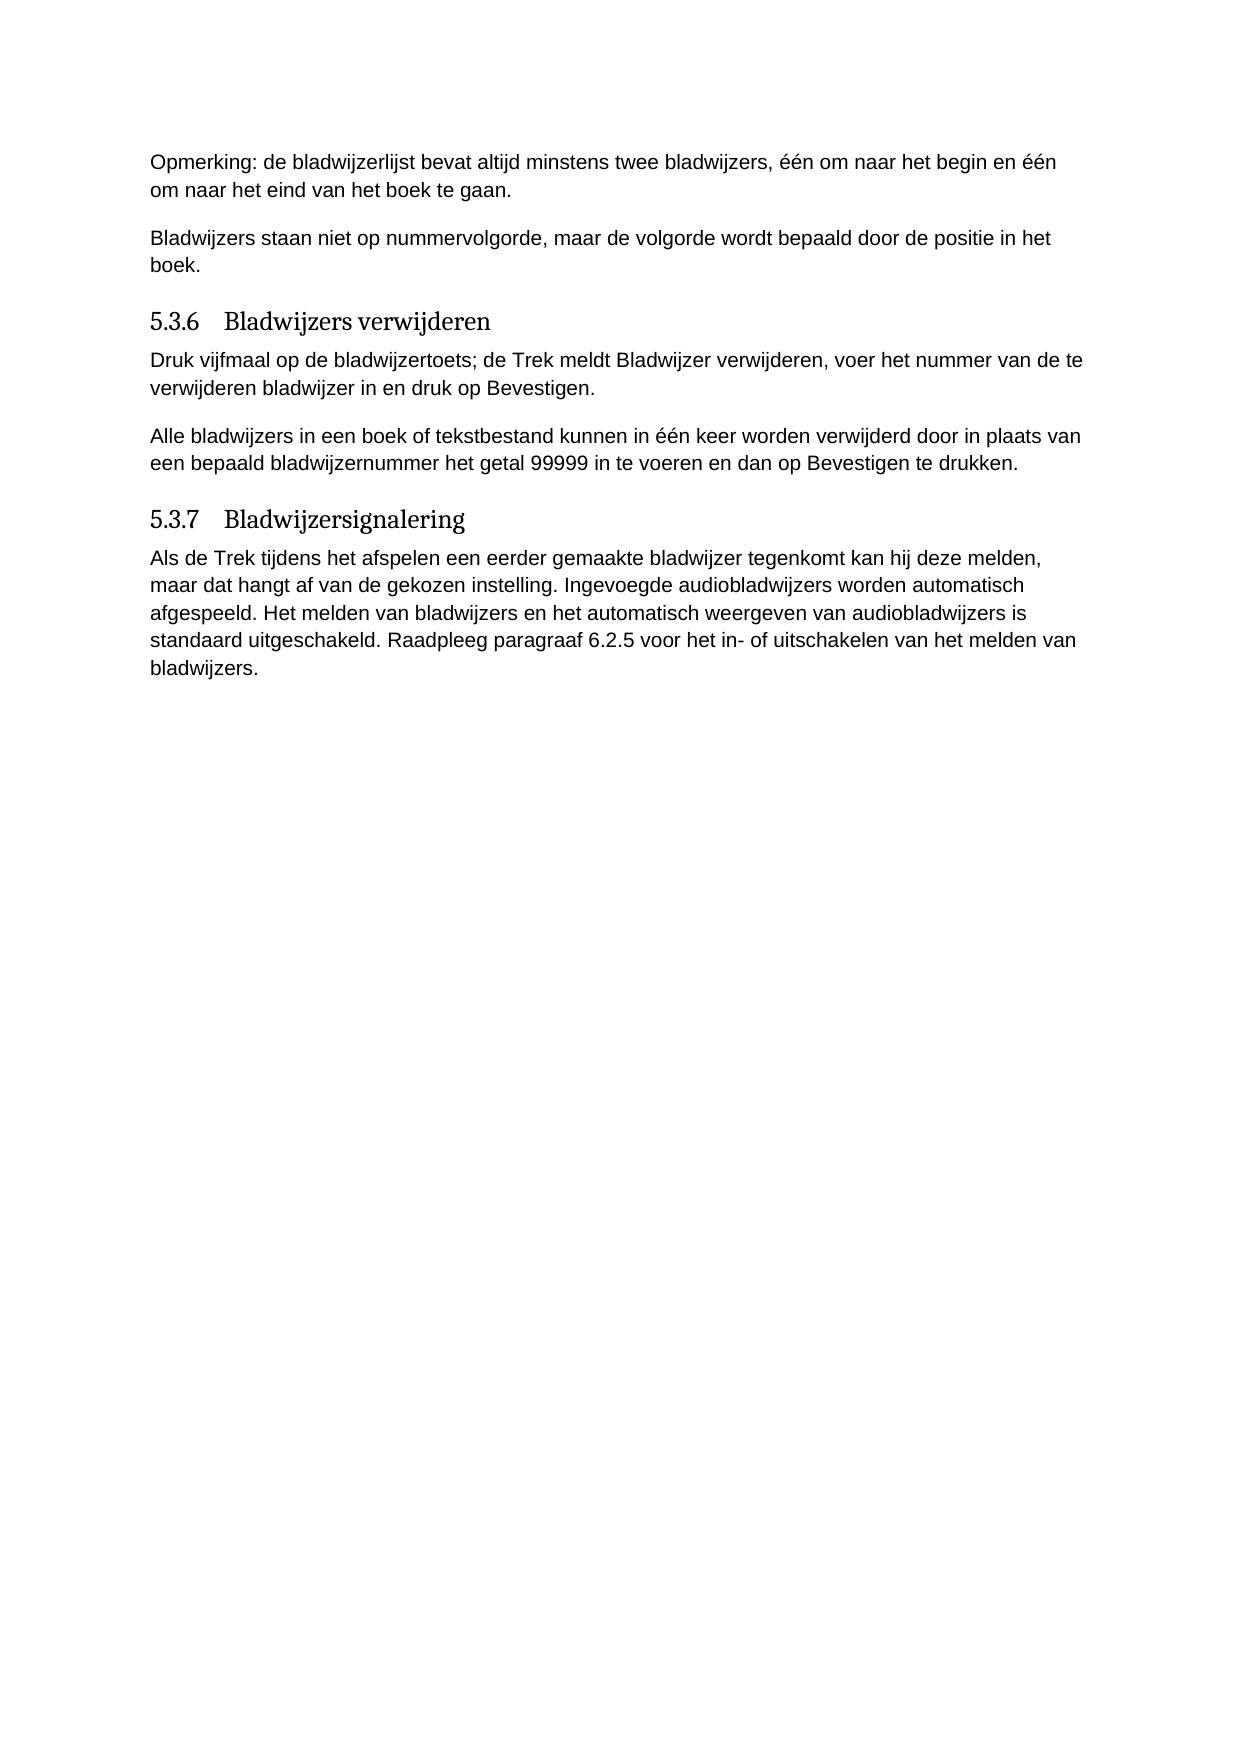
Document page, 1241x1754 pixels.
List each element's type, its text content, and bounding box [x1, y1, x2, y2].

text Alle bladwijzers in een boek of tekstbestand kunnen in één keer worden verwijderd door in plaats van een bepaald bladwijzernummer het getal 99999 in te voeren en dan op Bevestigen te drukken. [150, 424, 1090, 475]
subtitle 5.3.7 Bladwijzersignalering [150, 504, 1090, 535]
subtitle 5.3.6 Bladwijzers verwijderen [150, 306, 1090, 337]
text Opmerking: de bladwijzerlijst bevat altijd minstens twee bladwijzers, één om naar het begin en één om naar het eind van het boek te gaan. [150, 150, 1090, 201]
text Als de Trek tijdens het afspelen een eerder gemaakte bladwijzer tegenkomt kan hij deze melden, maar dat hangt af van de gekozen instelling. Ingevoegde audiobladwijzers worden automatisch afgespeeld. Het melden van bladwijzers en het automatisch weergeven van audiobladwijzers is standaard uitgeschakeld. Raadpleeg paragraaf 6.2.5 voor het in- of uitschakelen van het melden van bladwijzers. [150, 546, 1090, 679]
text Druk vijfmaal op de bladwijzertoets; de Trek meldt Bladwijzer verwijderen, voer het nummer van de te verwijderen bladwijzer in en druk op Bevestigen. [150, 348, 1090, 399]
text Bladwijzers staan niet op nummervolgorde, maar de volgorde wordt bepaald door de positie in het boek. [150, 226, 1090, 277]
